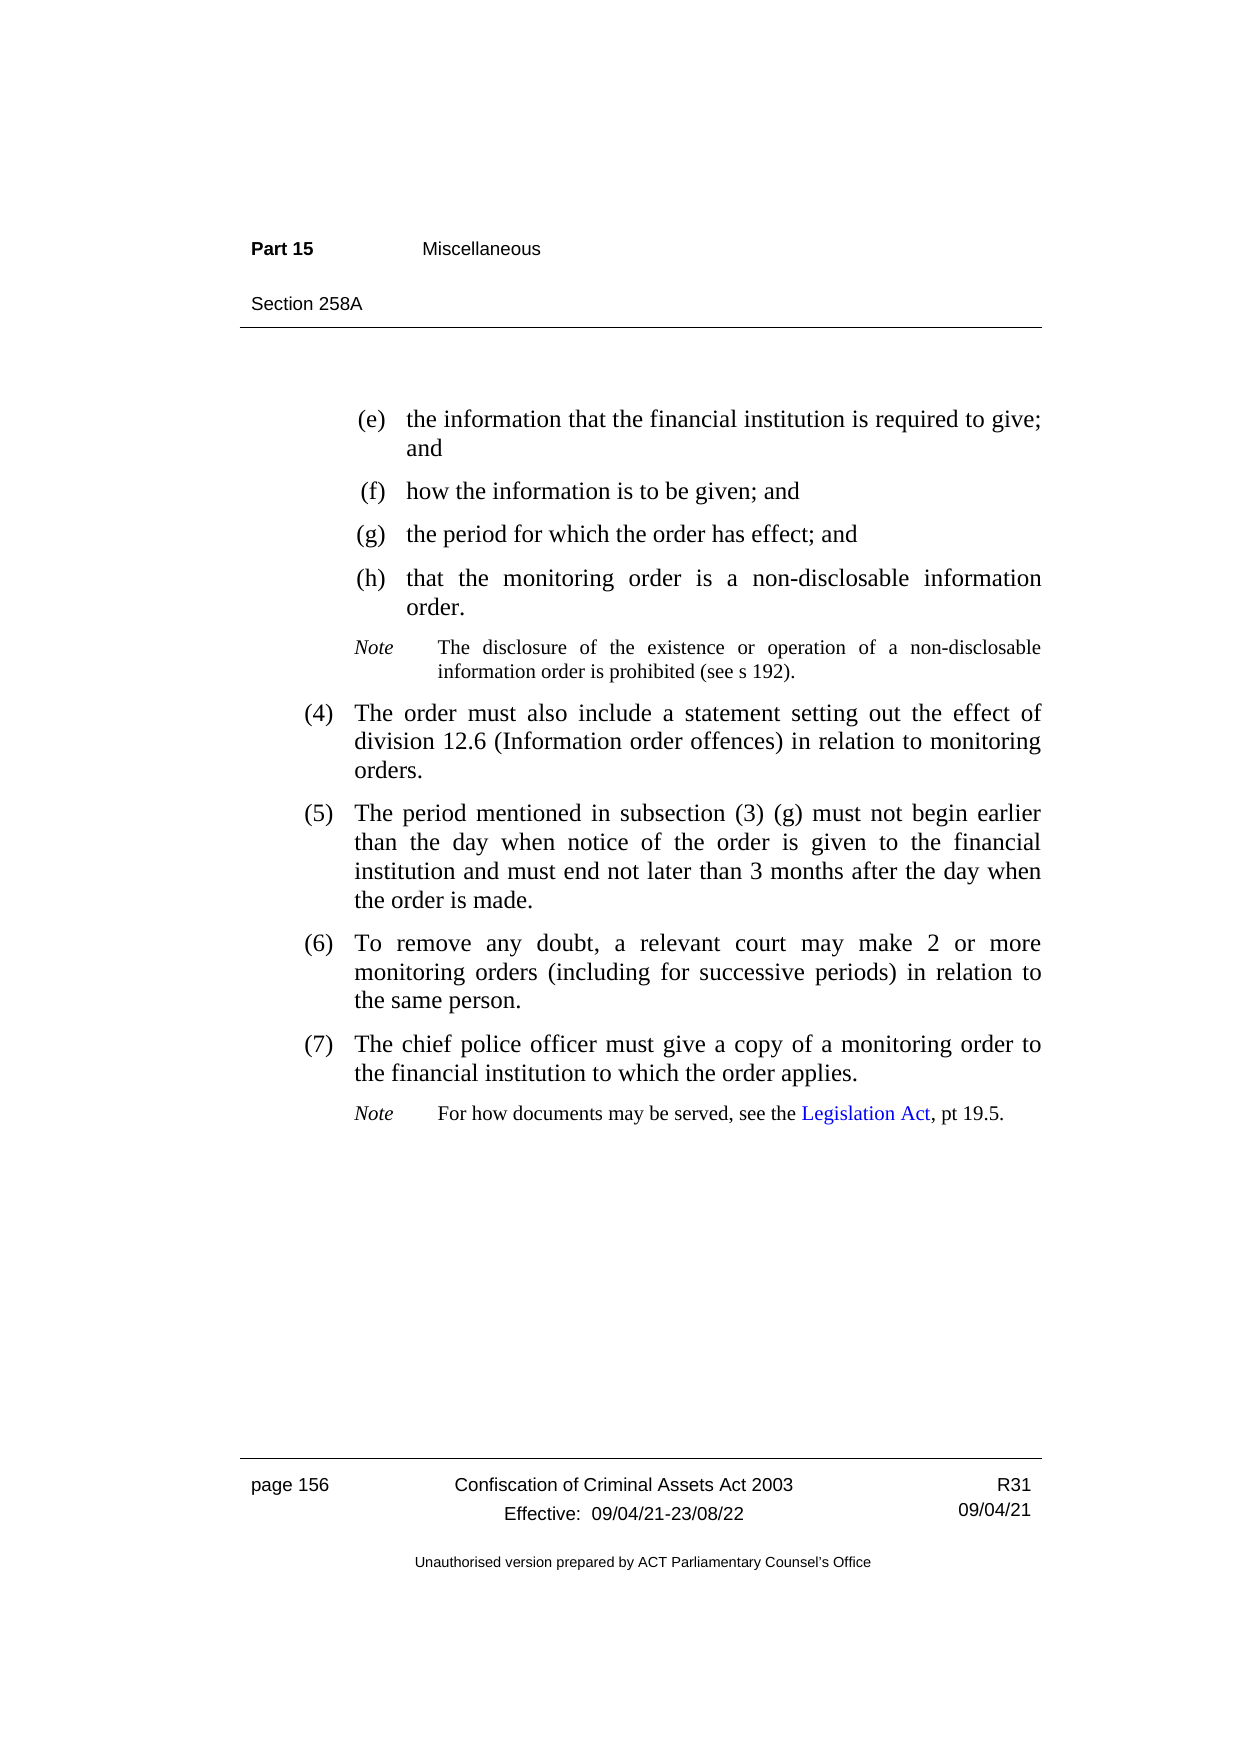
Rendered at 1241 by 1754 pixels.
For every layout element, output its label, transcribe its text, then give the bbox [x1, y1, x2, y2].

text Note For how documents may be served, see the Legislation Act, pt 19.5. [354, 1101, 1042, 1125]
text (f) how the information is to be given; and [239, 476, 1042, 505]
text (4) The order must also include a statement setting out the effect of division 12.6 (Information order offences) in relation to monitoring orders. [239, 698, 1042, 784]
text (7) The chief police officer must give a copy of a monitoring order to the financial institution to which the order applies. [239, 1029, 1042, 1086]
text Note The disclosure of the existence or operation of a non-disclosable information order is prohibited (see s 192). [354, 635, 1042, 683]
text (6) To remove any doubt, a relevant court may make 2 or more monitoring orders (including for successive periods) in relation to the same person. [239, 928, 1042, 1014]
text (e) the information that the financial institution is required to give; and [239, 404, 1042, 462]
text (5) The period mentioned in subsection (3) (g) must not begin earlier than the day when notice of the order is given to the financial institution and must end not later than 3 months after the day when the order is made. [239, 798, 1042, 913]
text (h) that the monitoring order is a non-disclosable information order. [239, 563, 1042, 620]
text (g) the period for which the order has effect; and [239, 519, 1042, 548]
